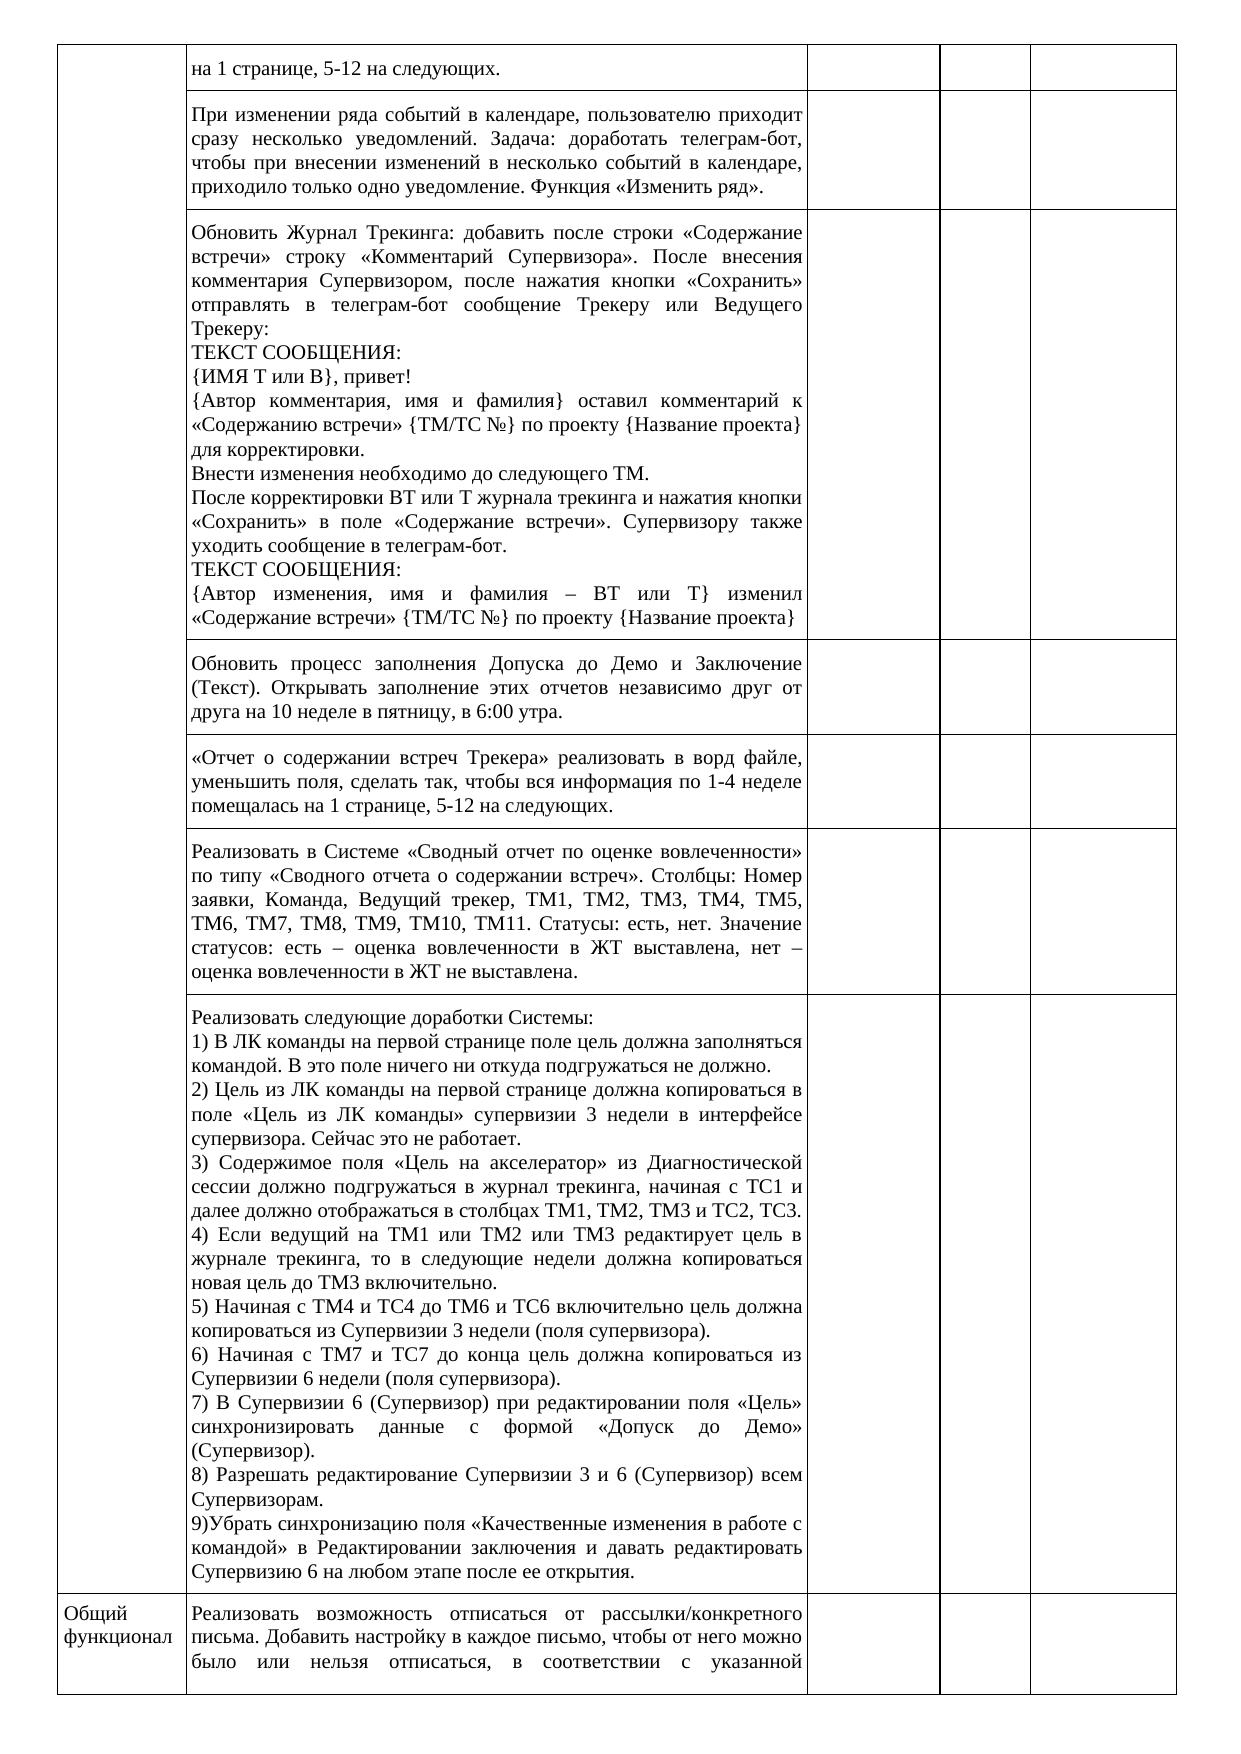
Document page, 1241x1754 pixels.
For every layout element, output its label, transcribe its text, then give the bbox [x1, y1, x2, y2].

table_cell Обновить процесс заполнения Допуска до Демо и Заключение (Текст). Открывать заполнение этих отчетов независимо друг от друга на 10 неделе в пятницу, в 6:00 утра. [187, 640, 807, 733]
table_cell [941, 210, 1030, 639]
table_cell [1031, 735, 1176, 827]
table_cell [1031, 640, 1176, 733]
table_cell [1031, 210, 1176, 639]
table_cell [1031, 1594, 1176, 1694]
table_cell При изменении ряда событий в календаре, пользователю приходит сразу несколько уведомлений. Задача: доработать телеграм-бот, чтобы при внесении изменений в несколько событий в календаре, приходило только одно уведомление. Функция «Изменить ряд». [187, 91, 807, 208]
table_cell [808, 995, 939, 1593]
table_cell [808, 735, 939, 827]
table_cell Реализовать следующие доработки Системы: 1) В ЛК команды на первой странице поле цель должна заполняться командой. В это поле ничего ни откуда подгружаться не должно. 2) Цель из ЛК команды на первой странице должна копироваться в поле «Цель из ЛК команды» супервизии 3 недели в интерфейсе супервизора. Сейчас это не работает. 3) Содержимое поля «Цель на акселератор» из Диагностической сессии должно подгружаться в журнал трекинга, начиная с ТС1 и далее должно отображаться в столбцах ТМ1, ТМ2, ТМ3 и ТС2, ТС3. 4) Если ведущий на ТМ1 или ТМ2 или ТМ3 редактирует цель в журнале трекинга, то в следующие недели должна копироваться новая цель до ТМ3 включительно. 5) Начиная с ТМ4 и ТС4 до ТМ6 и ТС6 включительно цель должна копироваться из Супервизии 3 недели (поля супервизора). 6) Начиная с ТМ7 и ТС7 до конца цель должна копироваться из Супервизии 6 недели (поля супервизора). 7) В Супервизии 6 (Супервизор) при редактировании поля «Цель» синхронизировать данные с формой «Допуск до Демо» (Супервизор). 8) Разрешать редактирование Супервизии 3 и 6 (Супервизор) всем Супервизорам. 9)Убрать синхронизацию поля «Качественные изменения в работе с командой» в Редактировании заключения и давать редактировать Супервизию 6 на любом этапе после ее открытия. [187, 995, 807, 1593]
table_cell [941, 91, 1030, 208]
table_cell «Отчет о содержании встреч Трекера» реализовать в ворд файле, уменьшить поля, сделать так, чтобы вся информация по 1-4 неделе помещалась на 1 странице, 5-12 на следующих. [187, 735, 807, 827]
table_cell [187, 45, 807, 90]
table_cell [1031, 995, 1176, 1593]
table_cell [808, 829, 939, 994]
table_cell Общий функционал [58, 1594, 186, 1694]
table_cell Реализовать в Системе «Сводный отчет по оценке вовлеченности» по типу «Сводного отчета о содержании встреч». Столбцы: Номер заявки, Команда, Ведущий трекер, ТМ1, ТМ2, ТМ3, ТМ4, ТМ5, ТМ6, ТМ7, ТМ8, ТМ9, ТМ10, ТМ11. Статусы: есть, нет. Значение статусов: есть – оценка вовлеченности в ЖТ выставлена, нет – оценка вовлеченности в ЖТ не выставлена. [187, 829, 807, 994]
table_cell [941, 735, 1030, 827]
table_cell [1031, 45, 1176, 90]
table_cell [941, 829, 1030, 994]
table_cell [187, 1594, 807, 1694]
table_cell [808, 45, 939, 90]
table_cell [808, 210, 939, 639]
table_cell [808, 1594, 939, 1694]
table_cell [941, 995, 1030, 1593]
table_cell [808, 91, 939, 208]
table_cell [941, 640, 1030, 733]
table_cell [808, 640, 939, 733]
table_cell [941, 1594, 1030, 1694]
table_cell [941, 45, 1030, 90]
table_cell [1031, 829, 1176, 994]
table_cell Обновить Журнал Трекинга: добавить после строки «Содержание встречи» строку «Комментарий Супервизора». После внесения комментария Супервизором, после нажатия кнопки «Сохранить» отправлять в телеграм-бот сообщение Трекеру или Ведущего Трекеру: ТЕКСТ СООБЩЕНИЯ: {ИМЯ Т или В}, привет! {Автор комментария, имя и фамилия} оставил комментарий к «Содержанию встречи» {ТМ/ТС №} по проекту {Название проекта} для корректировки. Внести изменения необходимо до следующего ТМ. После корректировки ВТ или Т журнала трекинга и нажатия кнопки «Сохранить» в поле «Содержание встречи». Супервизору также уходить сообщение в телеграм-бот. ТЕКСТ СООБЩЕНИЯ: {Автор изменения, имя и фамилия – ВТ или Т} изменил «Содержание встречи» {ТМ/ТС №} по проекту {Название проекта} [187, 210, 807, 639]
table_cell [1031, 91, 1176, 208]
